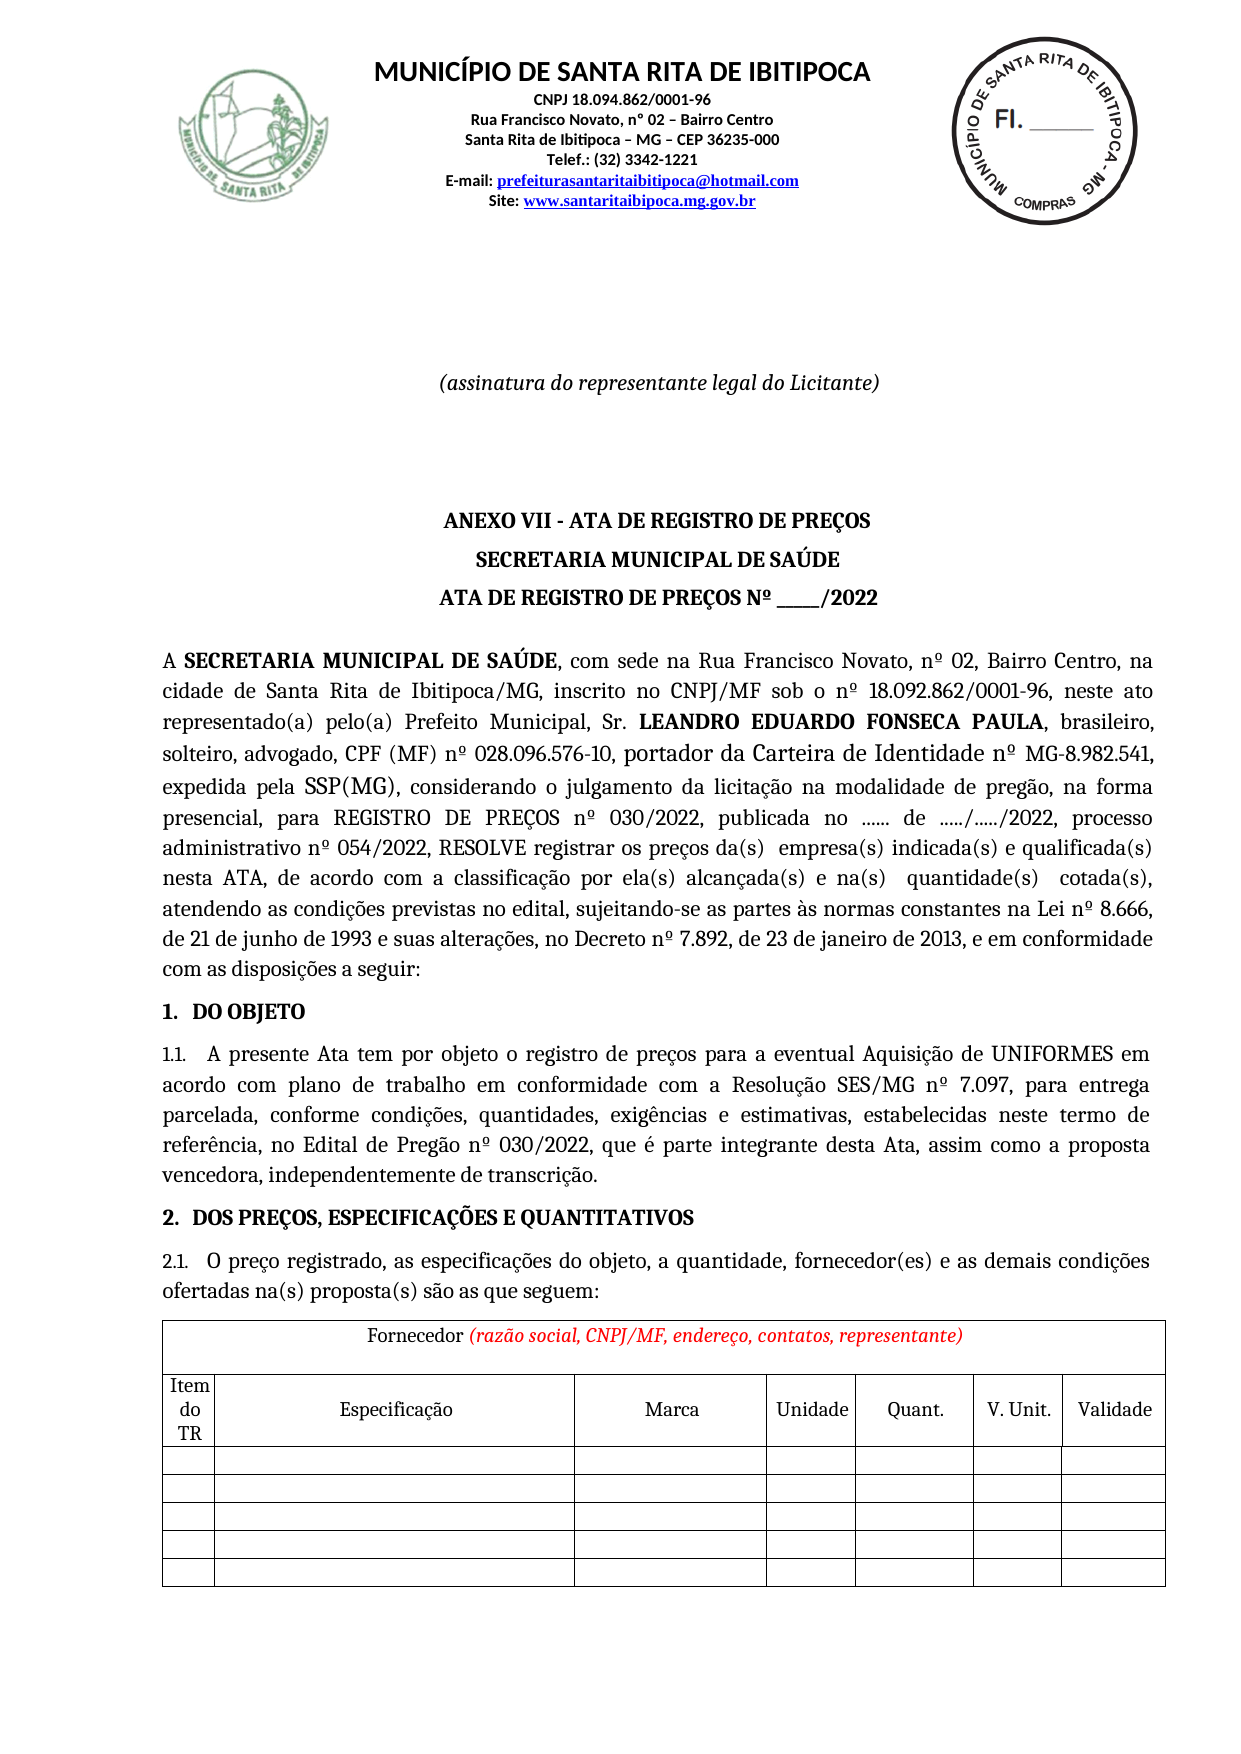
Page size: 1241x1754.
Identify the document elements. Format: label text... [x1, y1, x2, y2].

table_cell [575, 1531, 766, 1558]
text ATA DE REGISTRO DE PREÇOS Nº _____/2022 [162, 585, 1155, 612]
text SECRETARIA MUNICIPAL DE SAÚDE [162, 546, 1153, 573]
table_cell [856, 1531, 973, 1558]
text ANEXO VII - ATA DE REGISTRO DE PREÇOS [162, 507, 1152, 534]
table_cell [767, 1475, 855, 1502]
list A presente Ata tem por objeto o registro de preços para a eventual Aquisição de UNIFORMES em acordo com plano de trabalho em conformidade com a Resolução SES/MG nº 7.097, para entrega parcelada, conforme condições, quantidades, exigências e estimativas, estabelecidas neste termo de referência, no Edital de Pregão nº 030/2022, que é parte integrante desta Ata, assim como a proposta vencedora, independentemente de transcrição. [162, 1041, 1152, 1188]
table_cell [575, 1559, 766, 1586]
table_cell [575, 1475, 766, 1502]
picture [934, 28, 1152, 233]
table_cell [215, 1447, 574, 1474]
table_cell [215, 1559, 574, 1586]
list DO OBJETO [162, 998, 1152, 1025]
table_cell [215, 1475, 574, 1502]
table_cell [575, 1447, 766, 1474]
text A SECRETARIA MUNICIPAL DE SAÚDE, com sede na Rua Francisco Novato, nº 02, Bairro Centro, na cidade de Santa Rita de Ibitipoca/MG, inscrito no CNPJ/MF sob o nº 18.092.862/0001-96, neste ato representado(a) pelo(a) Prefeito Municipal, Sr. LEANDRO EDUARDO FONSECA PAULA, brasileiro, solteiro, advogado, CPF (MF) nº 028.096.576-10, portador da Carteira de Identidade nº MG-8.982.541, expedida pela SSP(MG), considerando o julgamento da licitação na modalidade de pregão, na forma presencial, para REGISTRO DE PREÇOS nº 030/2022, publicada no ...... de ...../...../2022, processo administrativo nº 054/2022, RESOLVE registrar os preços da(s) empresa(s) indicada(s) e qualificada(s) nesta ATA, de acordo com a classificação por ela(s) alcançada(s) e na(s) quantidade(s) cotada(s), atendendo as condições previstas no edital, sujeitando-se as partes às normas constantes na Lei nº 8.666, de 21 de junho de 1993 e suas alterações, no Decreto nº 7.892, de 23 de janeiro de 2013, e em conformidade com as disposições a seguir: [162, 648, 1154, 982]
table_cell Unidade [767, 1375, 855, 1446]
table_cell [767, 1447, 855, 1474]
table_cell [974, 1447, 1061, 1474]
table_cell [1062, 1559, 1165, 1586]
table_cell [974, 1559, 1061, 1586]
table_cell [215, 1531, 574, 1558]
table_cell [856, 1475, 973, 1502]
table_cell [767, 1559, 855, 1586]
table_cell [163, 1559, 214, 1586]
table_cell V. Unit. [974, 1375, 1062, 1446]
list DOS PREÇOS, ESPECIFICAÇÕES E QUANTITATIVOS [162, 1205, 1152, 1231]
table_cell [767, 1531, 855, 1558]
table_cell [215, 1503, 574, 1530]
picture [162, 53, 344, 213]
table_cell Item do TR [163, 1375, 214, 1446]
text (assinatura do representante legal do Licitante) [162, 369, 1152, 396]
table_cell [856, 1447, 973, 1474]
table_cell [767, 1503, 855, 1530]
list O preço registrado, as especificações do objeto, a quantidade, fornecedor(es) e as demais condições ofertadas na(s) proposta(s) são as que seguem: [162, 1247, 1152, 1304]
table_cell [974, 1475, 1061, 1502]
table_cell Especificação [215, 1375, 574, 1446]
table_cell [1062, 1447, 1165, 1474]
table_cell [163, 1503, 214, 1530]
table_cell [1062, 1475, 1165, 1502]
table_cell Validade [1063, 1375, 1165, 1446]
table_cell [1062, 1503, 1165, 1530]
table_cell [856, 1559, 973, 1586]
table_cell [163, 1447, 214, 1474]
table_cell [575, 1503, 766, 1530]
table_cell [974, 1503, 1061, 1530]
table_cell [163, 1475, 214, 1502]
table_cell Marca [575, 1375, 766, 1446]
table_header Fornecedor (razão social, CNPJ/MF, endereço, contatos, representante) [163, 1321, 1165, 1373]
table_cell [856, 1503, 973, 1530]
table_cell [163, 1531, 214, 1558]
table_cell Quant. [856, 1375, 973, 1446]
table_cell [974, 1531, 1061, 1558]
table_cell [1062, 1531, 1165, 1558]
